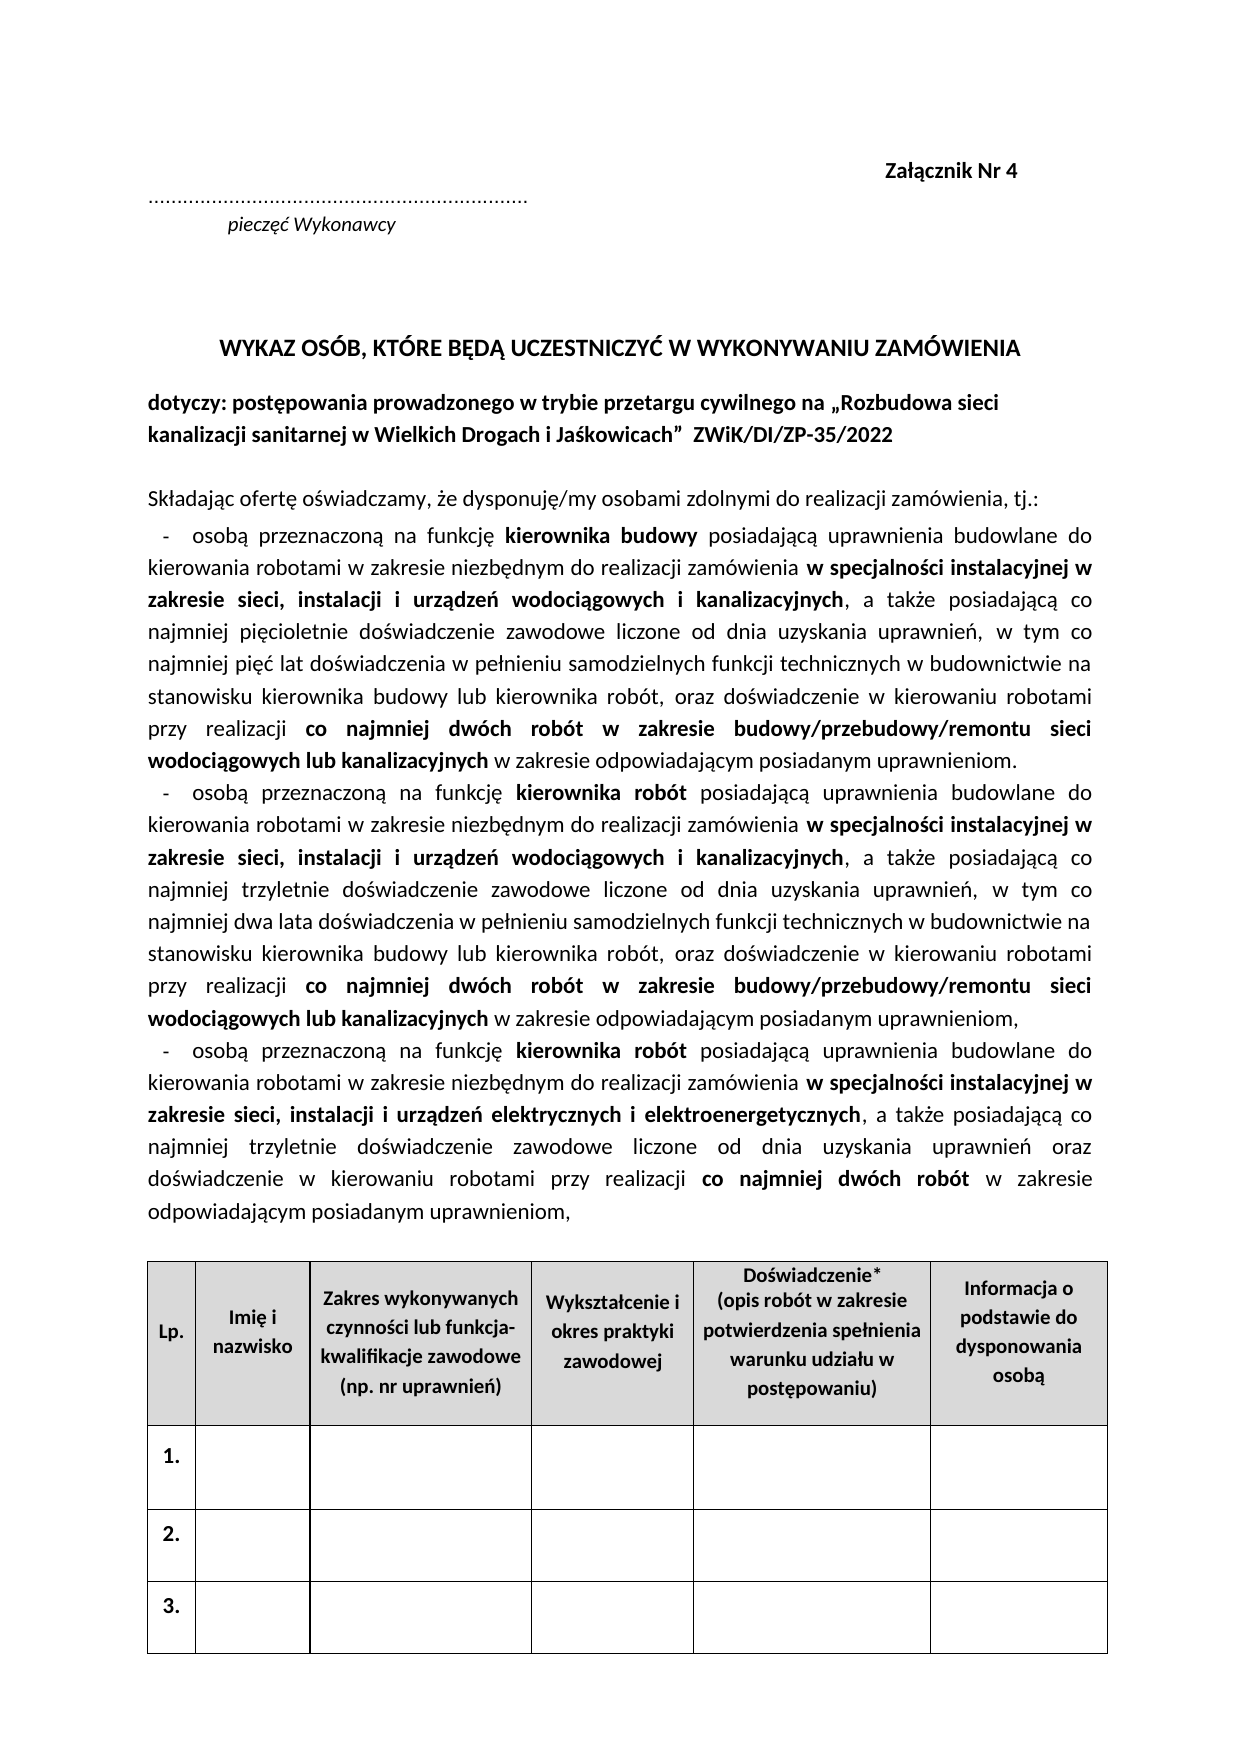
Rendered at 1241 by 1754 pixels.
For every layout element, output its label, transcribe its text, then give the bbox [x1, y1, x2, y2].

text Składając ofertę oświadczamy, że dysponuję/my osobami zdolnymi do realizacji zamówienia, tj.: [148, 484, 1093, 512]
text .................................................................. [148, 184, 1093, 208]
table_cell [311, 1510, 531, 1581]
table_cell [196, 1426, 309, 1509]
list osobą przeznaczoną na funkcję kierownika robót posiadającą uprawnienia budowlane do kierowania robotami w zakresie niezbędnym do realizacji zamówienia w specjalności instalacyjnej w zakresie sieci, instalacji i urządzeń elektrycznych i elektroenergetycznych, a także posiadającą co najmniej trzyletnie doświadczenie zawodowe liczone od dnia uzyskania uprawnień oraz doświadczenie w kierowaniu robotami przy realizacji co najmniej dwóch robót w zakresie odpowiadającym posiadanym uprawnieniom, [148, 1036, 1093, 1225]
table_header Lp. [148, 1262, 195, 1425]
list osobą przeznaczoną na funkcję kierownika robót posiadającą uprawnienia budowlane do kierowania robotami w zakresie niezbędnym do realizacji zamówienia w specjalności instalacyjnej w zakresie sieci, instalacji i urządzeń wodociągowych i kanalizacyjnych, a także posiadającą co najmniej trzyletnie doświadczenie zawodowe liczone od dnia uzyskania uprawnień, w tym co najmniej dwa lata doświadczenia w pełnieniu samodzielnych funkcji technicznych w budownictwie na stanowisku kierownika budowy lub kierownika robót, oraz doświadczenie w kierowaniu robotami przy realizacji co najmniej dwóch robót w zakresie budowy/przebudowy/remontu sieci wodociągowych lub kanalizacyjnych w zakresie odpowiadającym posiadanym uprawnieniom, [148, 778, 1093, 1032]
table_cell [931, 1426, 1107, 1509]
text WYKAZ OSÓB, KTÓRE BĘDĄ UCZESTNICZYĆ W WYKONYWANIU ZAMÓWIENIA [148, 332, 1093, 363]
table_header Imię i nazwisko [196, 1262, 309, 1425]
table_cell [694, 1510, 930, 1581]
table_cell [931, 1510, 1107, 1581]
table_cell 2. [148, 1510, 195, 1581]
table_cell [311, 1582, 531, 1653]
table_header Wykształcenie i okres praktyki zawodowej [532, 1262, 693, 1425]
table_cell [532, 1510, 693, 1581]
table_cell [694, 1582, 930, 1653]
table_cell [311, 1426, 531, 1509]
table_header Doświadczenie* (opis robót w zakresie potwierdzenia spełnienia warunku udziału w postępowaniu) [694, 1262, 930, 1425]
table_cell [196, 1582, 309, 1653]
table_cell 3. [148, 1582, 195, 1653]
table_cell [196, 1510, 309, 1581]
list osobą przeznaczoną na funkcję kierownika budowy posiadającą uprawnienia budowlane do kierowania robotami w zakresie niezbędnym do realizacji zamówienia w specjalności instalacyjnej w zakresie sieci, instalacji i urządzeń wodociągowych i kanalizacyjnych, a także posiadającą co najmniej pięcioletnie doświadczenie zawodowe liczone od dnia uzyskania uprawnień, w tym co najmniej pięć lat doświadczenia w pełnieniu samodzielnych funkcji technicznych w budownictwie na stanowisku kierownika budowy lub kierownika robót, oraz doświadczenie w kierowaniu robotami przy realizacji co najmniej dwóch robót w zakresie budowy/przebudowy/remontu sieci wodociągowych lub kanalizacyjnych w zakresie odpowiadającym posiadanym uprawnieniom. [148, 521, 1093, 774]
table_header Informacja o podstawie do dysponowania osobą [931, 1262, 1107, 1425]
text dotyczy: postępowania prowadzonego w trybie przetargu cywilnego na „Rozbudowa sieci kanalizacji sanitarnej w Wielkich Drogach i Jaśkowicach” ZWiK/DI/ZP-35/2022 [148, 388, 1093, 448]
table_cell [694, 1426, 930, 1509]
table_cell [532, 1426, 693, 1509]
table_cell [532, 1582, 693, 1653]
text Załącznik Nr 4 [885, 156, 1093, 184]
table_header Zakres wykonywanych czynności lub funkcja- kwalifikacje zawodowe (np. nr uprawnień) [311, 1262, 531, 1425]
table_cell 1. [148, 1426, 195, 1509]
table_cell [931, 1582, 1107, 1653]
text pieczęć Wykonawcy [148, 211, 1093, 237]
